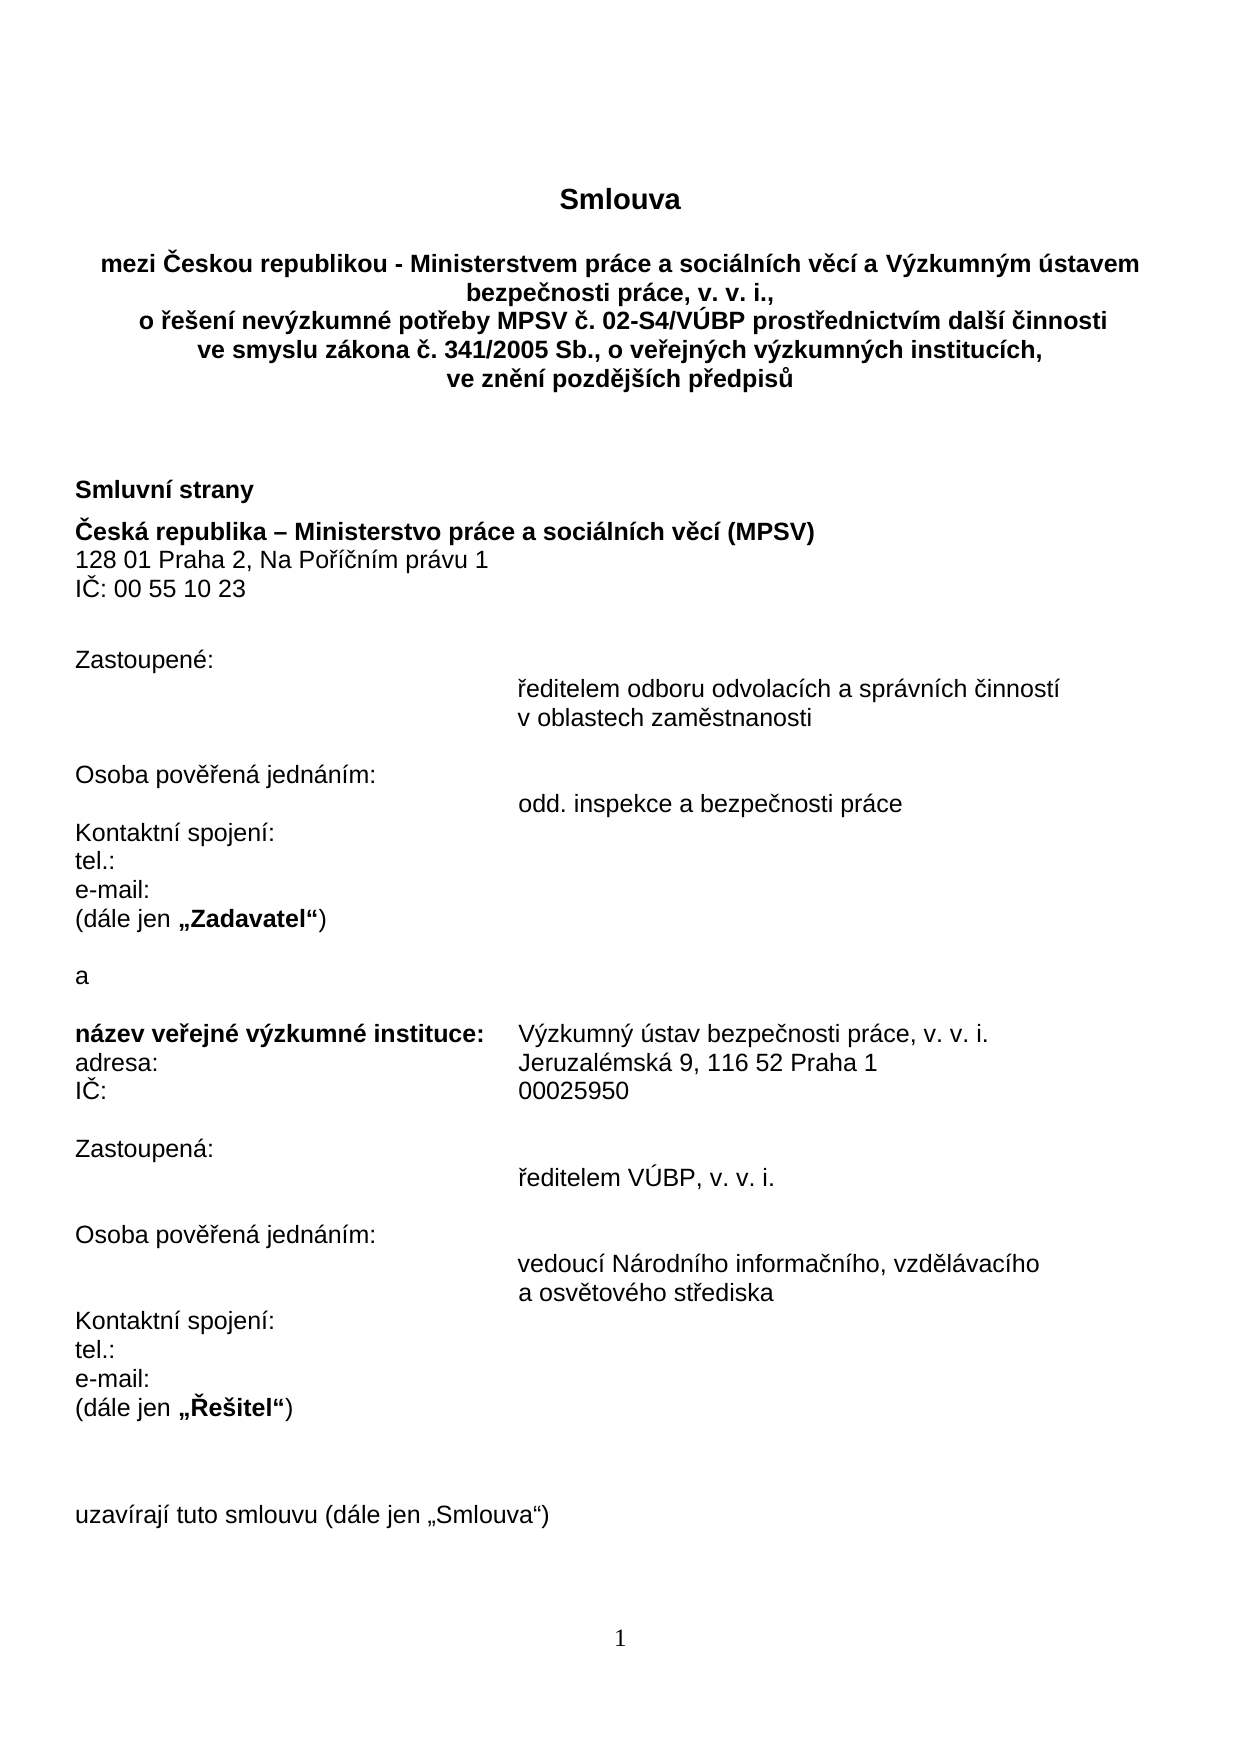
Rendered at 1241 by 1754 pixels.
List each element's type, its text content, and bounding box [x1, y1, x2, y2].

text Zastoupená: [75, 1134, 1165, 1162]
text ve smyslu zákona č. 341/2005 Sb., o veřejných výzkumných institucích, [75, 335, 1165, 364]
text e-mail: [75, 1364, 1165, 1392]
text ředitelem odboru odvolacích a správních činností v oblastech zaměstnanosti [517, 674, 1165, 731]
text odd. inspekce a bezpečnosti práce [75, 789, 1165, 817]
text (dále jen „Řešitel“) [75, 1392, 1165, 1421]
text název veřejné výzkumné instituce: Výzkumný ústav bezpečnosti práce, v. v. i. [75, 1019, 1165, 1047]
text Kontaktní spojení: [75, 1306, 1165, 1335]
text ředitelem VÚBP, v. v. i. [75, 1162, 1165, 1191]
text a [75, 961, 1165, 990]
text Osoba pověřená jednáním: [75, 760, 1165, 789]
text Česká republika – Ministerstvo práce a sociálních věcí (MPSV) [75, 517, 1165, 545]
text (dále jen „Zadavatel“) [75, 904, 1165, 932]
text tel.: [75, 1335, 1165, 1364]
text Zastoupené: [75, 645, 1165, 674]
text mezi Českou republikou - Ministerstvem práce a sociálních věcí a Výzkumným ústavem bezpečnosti práce, v. v. i., [75, 249, 1165, 306]
text uzavírají tuto smlouvu (dále jen „Smlouva“) [75, 1500, 1165, 1529]
text 128 01 Praha 2, Na Poříčním právu 1 [75, 545, 1165, 574]
text IČ: 00025950 [75, 1076, 1165, 1105]
text tel.: [75, 846, 1165, 875]
text adresa: Jeruzalémská 9, 116 52 Praha 1 [75, 1047, 1165, 1076]
text o řešení nevýzkumné potřeby MPSV č. 02-S4/VÚBP prostřednictvím další činnosti [75, 306, 1165, 335]
text Kontaktní spojení: [75, 817, 1165, 846]
text ve znění pozdějších předpisů [75, 364, 1165, 392]
text Smluvní strany [75, 475, 1165, 504]
text Smlouva [75, 182, 1165, 215]
text IČ: 00 55 10 23 [75, 574, 1165, 604]
text e-mail: [75, 875, 1165, 904]
text Osoba pověřená jednáním: [75, 1220, 1165, 1249]
text vedoucí Národního informačního, vzdělávacího a osvětového střediska [517, 1249, 1165, 1306]
